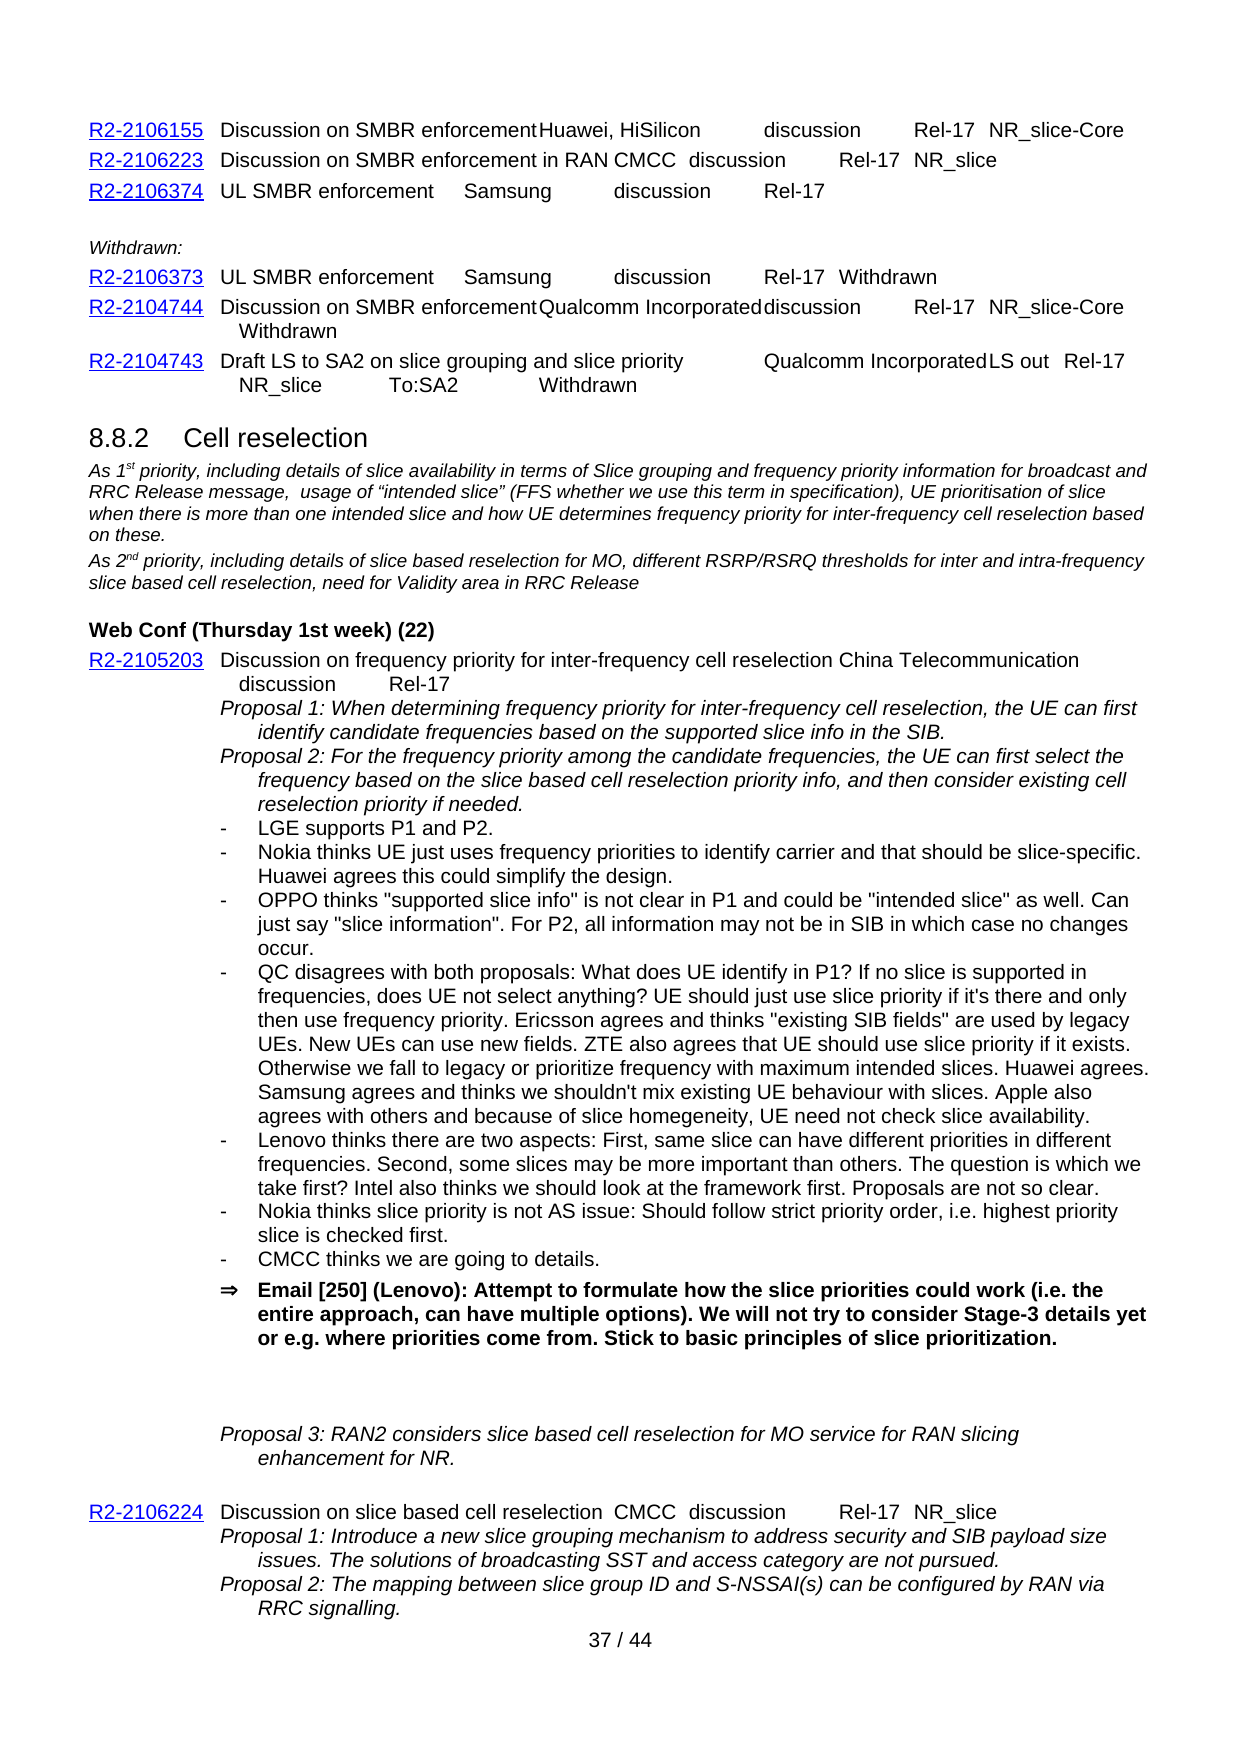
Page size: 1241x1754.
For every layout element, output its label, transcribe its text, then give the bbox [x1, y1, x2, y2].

text As 1st priority, including details of slice availability in terms of Slice grouping and frequency priority information for broadcast and RRC Release message, usage of “intended slice” (FFS whether we use this term in specification), UE prioritisation of slice when there is more than one intended slice and how UE determines frequency priority for inter-frequency cell reselection based on these. [89, 459, 1152, 546]
text Proposal 1: When determining frequency priority for inter-frequency cell reselection, the UE can first identify candidate frequencies based on the supported slice info in the SIB. [220, 696, 1152, 744]
text - LGE supports P1 and P2. [220, 816, 1152, 840]
title R2-2106224 Discussion on slice based cell reselection CMCC discussion Rel-17 NR_slice [89, 1500, 1152, 1524]
text - Nokia thinks slice priority is not AS issue: Should follow strict priority order, i.e. highest priority slice is checked first. [220, 1199, 1152, 1247]
text Proposal 2: For the frequency priority among the candidate frequencies, the UE can first select the frequency based on the slice based cell reselection priority info, and then consider existing cell reselection priority if needed. [220, 744, 1152, 816]
text - QC disagrees with both proposals: What does UE identify in P1? If no slice is supported in frequencies, does UE not select anything? UE should just use slice priority if it's there and only then use frequency priority. Ericsson agrees and thinks "existing SIB fields" are used by legacy UEs. New UEs can use new fields. ZTE also agrees that UE should use slice priority if it exists. Otherwise we fall to legacy or prioritize frequency with maximum intended slices. Huawei agrees. Samsung agrees and thinks we shouldn't mix existing UE behaviour with slices. Apple also agrees with others and because of slice homegeneity, UE need not check slice availability. [220, 960, 1152, 1127]
text Email [250] (Lenovo): Attempt to formulate how the slice priorities could work (i.e. the entire approach, can have multiple options). We will not try to consider Stage-3 details yet or e.g. where priorities come from. Stick to basic principles of slice prioritization. [220, 1277, 1152, 1350]
title R2-2106374 UL SMBR enforcement Samsung discussion Rel-17 [89, 178, 1152, 202]
text Proposal 1: Introduce a new slice grouping mechanism to address security and SIB payload size issues. The solutions of broadcasting SST and access category are not pursued. [220, 1524, 1152, 1572]
text Proposal 2: The mapping between slice group ID and S-NSSAI(s) can be configured by RAN via RRC signalling. [220, 1572, 1152, 1619]
title R2-2106155 Discussion on SMBR enforcement Huawei, HiSilicon discussion Rel-17 NR_slice-Core [89, 118, 1152, 142]
text - OPPO thinks "supported slice info" is not clear in P1 and could be "intended slice" as well. Can just say "slice information". For P2, all information may not be in SIB in which case no changes occur. [220, 888, 1152, 960]
subtitle 8.8.2 Cell reselection [89, 422, 1152, 453]
text - Nokia thinks UE just uses frequency priorities to identify carrier and that should be slice-specific. Huawei agrees this could simplify the design. [220, 840, 1152, 888]
title R2-2104744 Discussion on SMBR enforcement Qualcomm Incorporated discussion Rel-17 NR_slice-Core Withdrawn [89, 295, 1152, 343]
title R2-2106373 UL SMBR enforcement Samsung discussion Rel-17 Withdrawn [89, 265, 1152, 289]
title R2-2104743 Draft LS to SA2 on slice grouping and slice priority Qualcomm Incorporated LS out Rel-17 NR_slice To:SA2 Withdrawn [89, 349, 1152, 397]
text As 2nd priority, including details of slice based reselection for MO, different RSRP/RSRQ thresholds for inter and intra-frequency slice based cell reselection, need for Validity area in RRC Release [89, 550, 1152, 593]
text Web Conf (Thursday 1st week) (22) [89, 618, 1152, 642]
title R2-2105203 Discussion on frequency priority for inter-frequency cell reselection China Telecommunication discussion Rel-17 [89, 648, 1152, 696]
title R2-2106223 Discussion on SMBR enforcement in RAN CMCC discussion Rel-17 NR_slice [89, 148, 1152, 172]
text - Lenovo thinks there are two aspects: First, same slice can have different priorities in different frequencies. Second, some slices may be more important than others. The question is which we take first? Intel also thinks we should look at the framework first. Proposals are not so clear. [220, 1127, 1152, 1199]
text Proposal 3: RAN2 considers slice based cell reselection for MO service for RAN slicing enhancement for NR. [220, 1422, 1152, 1469]
text Withdrawn: [89, 237, 1152, 258]
text - CMCC thinks we are going to details. [220, 1247, 1152, 1271]
